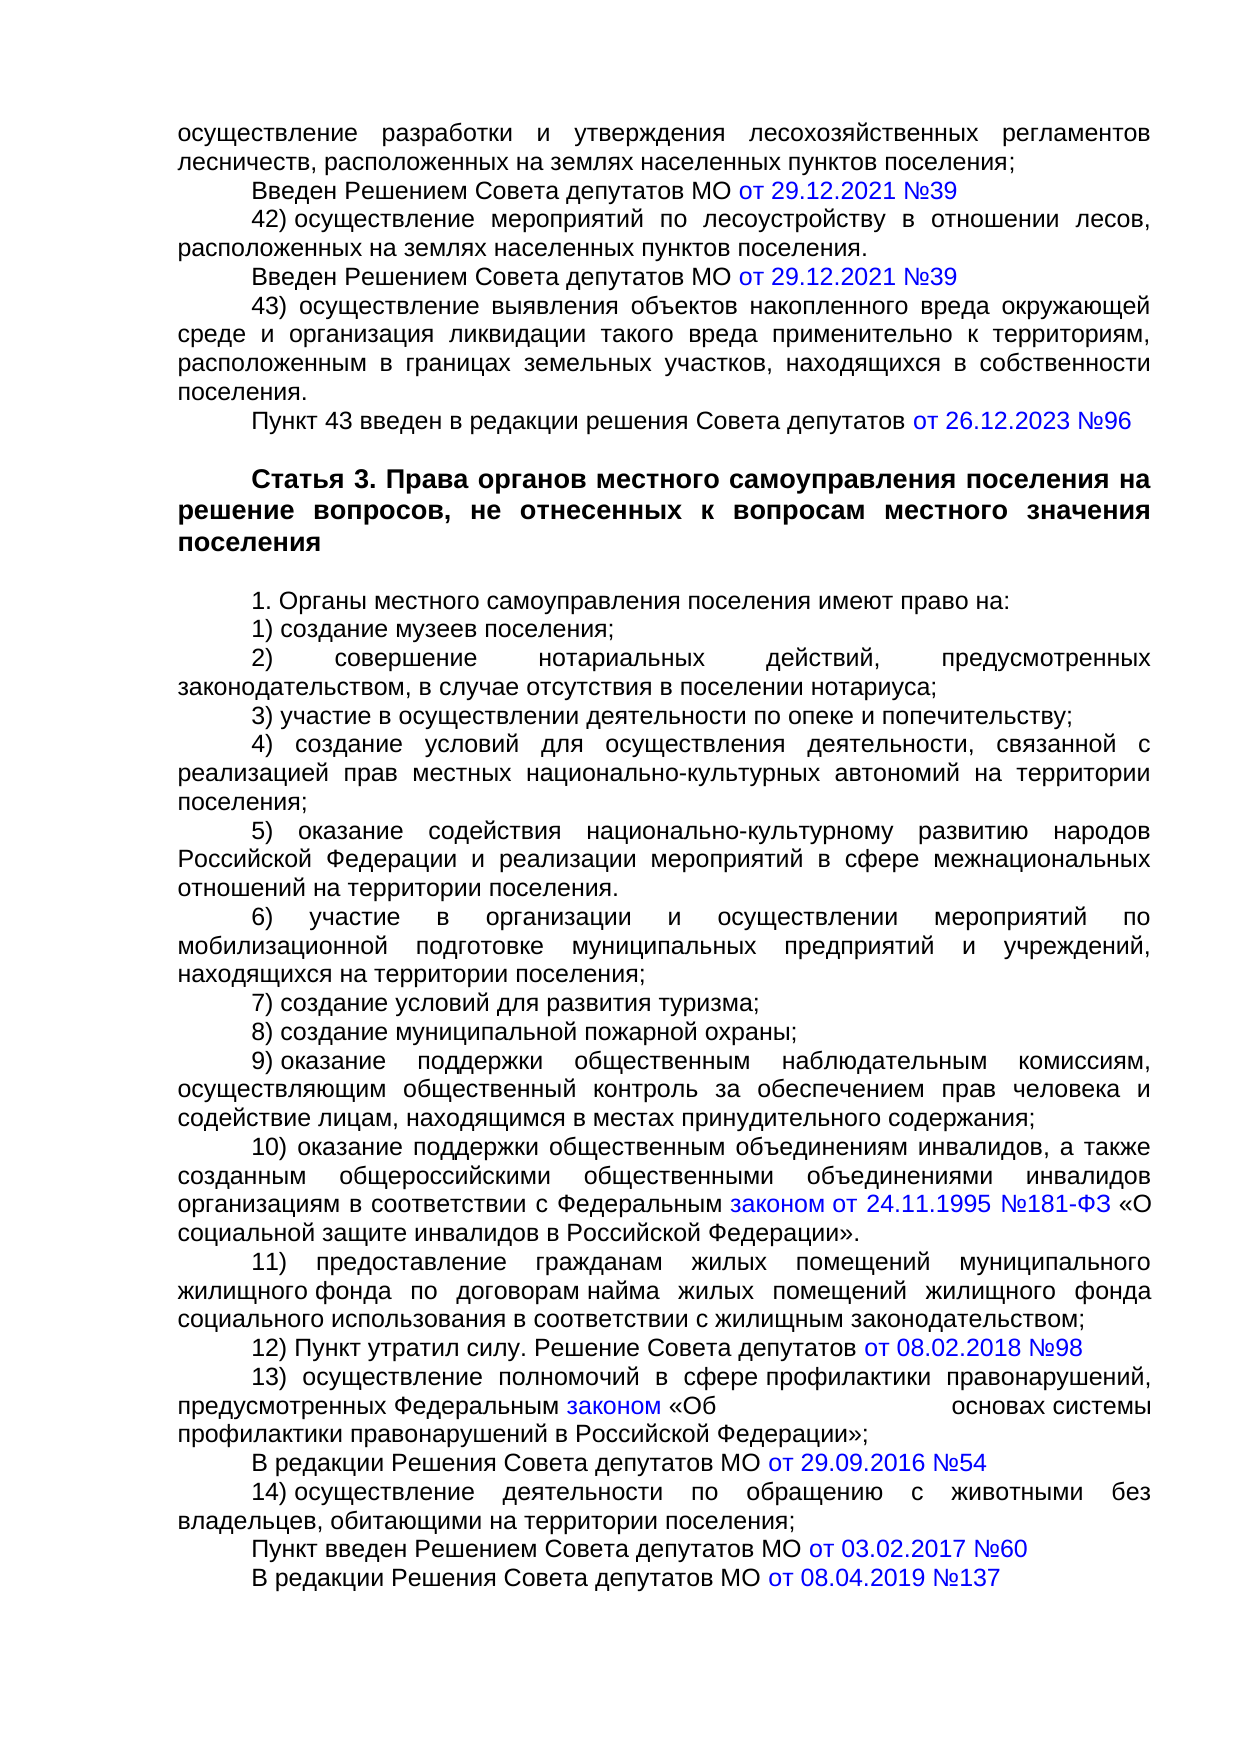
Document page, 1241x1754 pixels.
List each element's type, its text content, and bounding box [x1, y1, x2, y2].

text Введен Решением Совета депутатов МО от 29.12.2021 №39 [177, 262, 1152, 291]
text 7) создание условий для развития туризма; [177, 988, 1152, 1017]
text 10) оказание поддержки общественным объединениям инвалидов, а также созданным общероссийскими общественными объединениями инвалидов организациям в соответствии с Федеральным законом от 24.11.1995 №181-ФЗ «О социальной защите инвалидов в Российской Федерации». [177, 1132, 1152, 1247]
text 12) Пункт утратил силу. Решение Совета депутатов от 08.02.2018 №98 [177, 1333, 1152, 1362]
text Введен Решением Совета депутатов МО от 29.12.2021 №39 [177, 176, 1152, 204]
text 5) оказание содействия национально-культурному развитию народов Российской Федерации и реализации мероприятий в сфере межнациональных отношений на территории поселения. [177, 816, 1152, 902]
text 6) участие в организации и осуществлении мероприятий по мобилизационной подготовке муниципальных предприятий и учреждений, находящихся на территории поселения; [177, 902, 1152, 988]
text 11) предоставление гражданам жилых помещений муниципального жилищного фонда по договорам найма жилых помещений жилищного фонда социального использования в соответствии с жилищным законодательством; [177, 1247, 1152, 1333]
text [177, 118, 1152, 176]
text 3) участие в осуществлении деятельности по опеке и попечительству; [177, 701, 1152, 729]
text Пункт 43 введен в редакции решения Совета депутатов от 26.12.2023 №96 [177, 406, 1152, 434]
text 4) создание условий для осуществления деятельности, связанной с реализацией прав местных национально-культурных автономий на территории поселения; [177, 729, 1152, 816]
text В редакции Решения Совета депутатов МО от 29.09.2016 №54 [177, 1448, 1152, 1477]
text 9) оказание поддержки общественным наблюдательным комиссиям, осуществляющим общественный контроль за обеспечением прав человека и содействие лицам, находящимся в местах принудительного содержания; [177, 1046, 1152, 1132]
text 1. Органы местного самоуправления поселения имеют право на: [177, 586, 1152, 614]
text Статья 3. Права органов местного самоуправления поселения на решение вопросов, не отнесенных к вопросам местного значения поселения [177, 463, 1152, 557]
text 13) осуществление полномочий в сфере профилактики правонарушений, предусмотренных Федеральным законом «Об основах системы профилактики правонарушений в Российской Федерации»; [177, 1362, 1152, 1448]
text 14) осуществление деятельности по обращению с животными без владельцев, обитающими на территории поселения; [177, 1477, 1152, 1534]
text Пункт введен Решением Совета депутатов МО от 03.02.2017 №60 [177, 1534, 1152, 1563]
text 8) создание муниципальной пожарной охраны; [177, 1017, 1152, 1046]
text В редакции Решения Совета депутатов МО от 08.04.2019 №137 [177, 1563, 1152, 1592]
text 43) осуществление выявления объектов накопленного вреда окружающей среде и организация ликвидации такого вреда применительно к территориям, расположенным в границах земельных участков, находящихся в собственности поселения. [177, 291, 1152, 406]
text 1) создание музеев поселения; [177, 614, 1152, 643]
text 2) совершение нотариальных действий, предусмотренных законодательством, в случае отсутствия в поселении нотариуса; [177, 643, 1152, 701]
text 42) осуществление мероприятий по лесоустройству в отношении лесов, расположенных на землях населенных пунктов поселения. [177, 204, 1152, 262]
